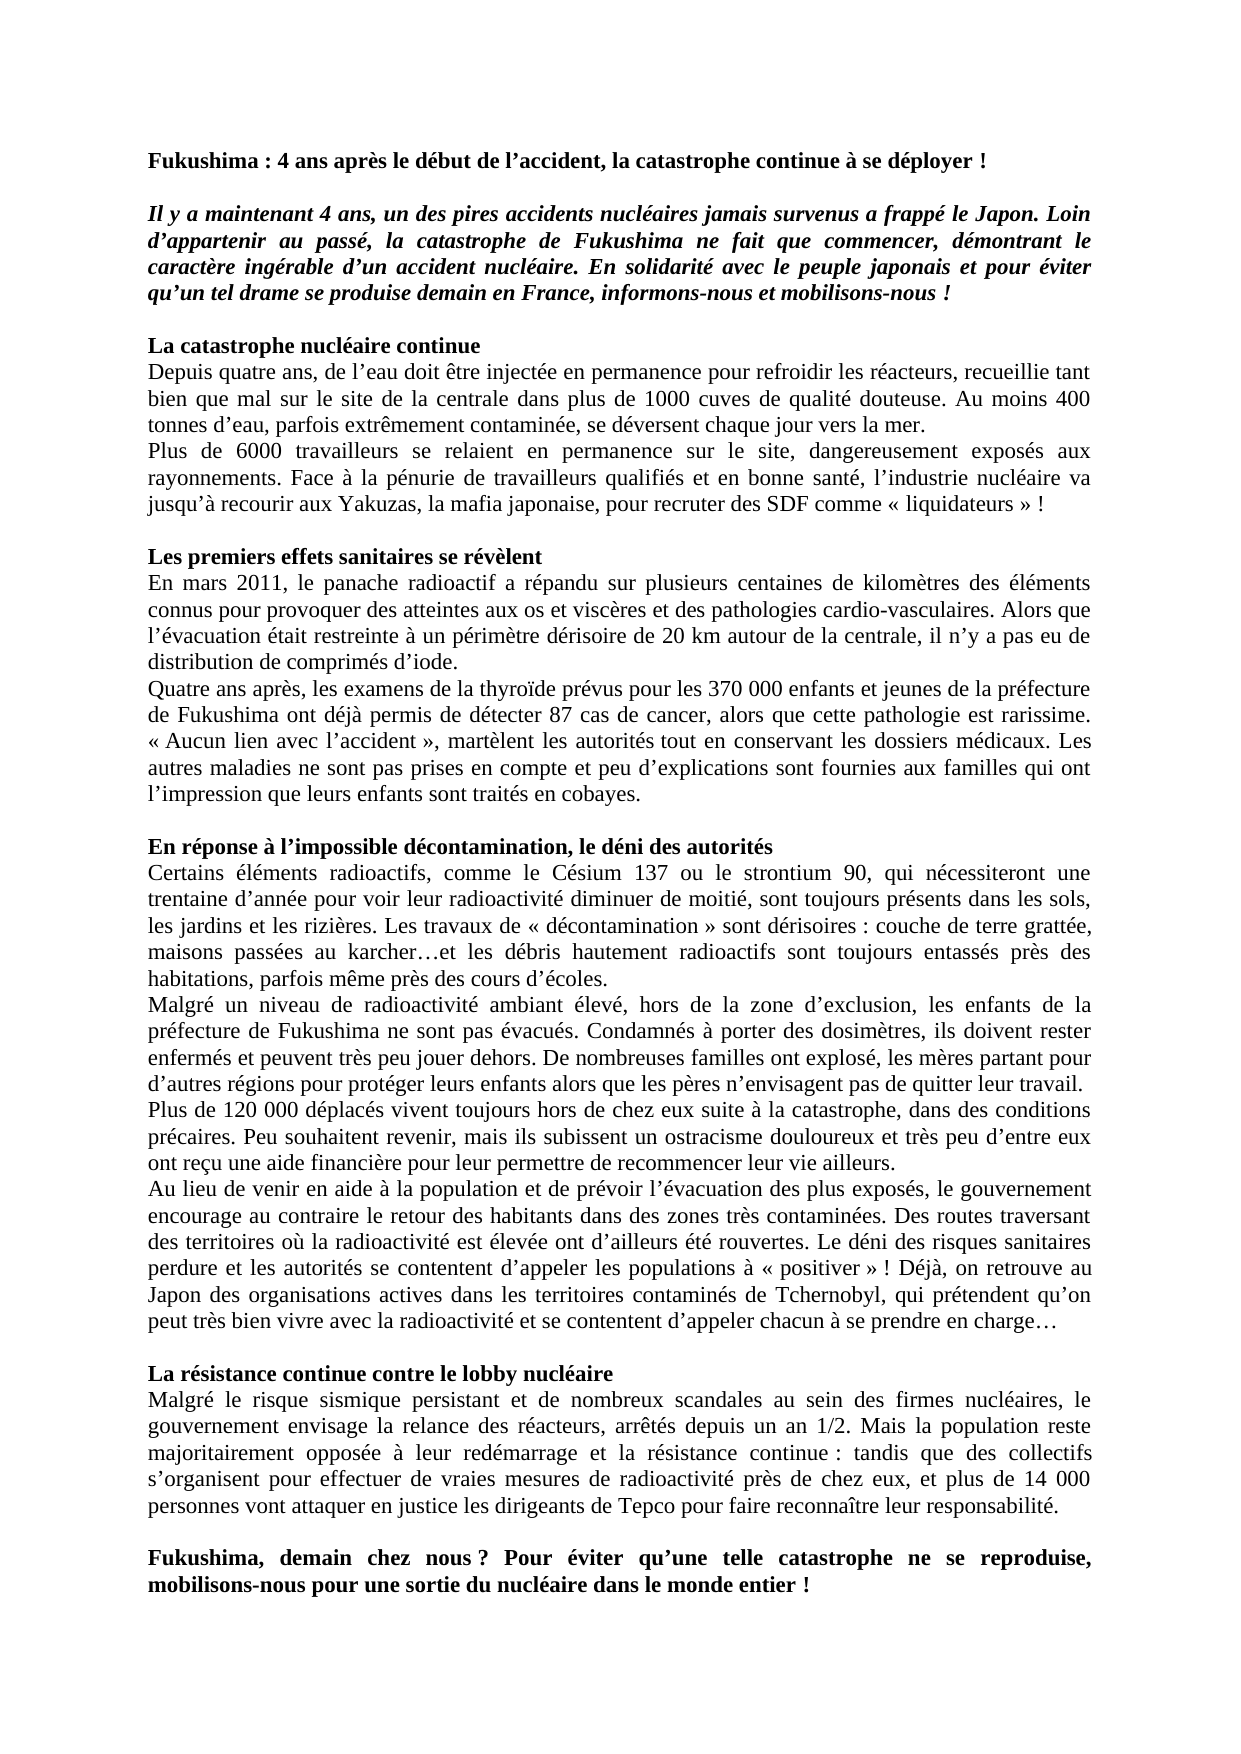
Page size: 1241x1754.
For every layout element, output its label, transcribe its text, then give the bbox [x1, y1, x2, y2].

text La résistance continue contre le lobby nucléaire [148, 1360, 1093, 1386]
text Malgré le risque sismique persistant et de nombreux scandales au sein des firmes nucléaires, le gouvernement envisage la relance des réacteurs, arrêtés depuis un an 1/2. Mais la population reste majoritairement opposée à leur redémarrage et la résistance continue : tandis que des collectifs s’organisent pour effectuer de vraies mesures de radioactivité près de chez eux, et plus de 14 000 personnes vont attaquer en justice les dirigeants de Tepco pour faire reconnaître leur responsabilité. [148, 1386, 1093, 1518]
text Depuis quatre ans, de l’eau doit être injectée en permanence pour refroidir les réacteurs, recueillie tant bien que mal sur le site de la centrale dans plus de 1000 cuves de qualité douteuse. Au moins 400 tonnes d’eau, parfois extrêmement contaminée, se déversent chaque jour vers la mer. [148, 358, 1093, 437]
text Les premiers effets sanitaires se révèlent [148, 543, 1093, 569]
text Plus de 6000 travailleurs se relaient en permanence sur le site, dangereusement exposés aux rayonnements. Face à la pénurie de travailleurs qualifiés et en bonne santé, l’industrie nucléaire va jusqu’à recourir aux Yakuzas, la mafia japonaise, pour recruter des SDF comme « liquidateurs » ! [148, 437, 1093, 517]
text Malgré un niveau de radioactivité ambiant élevé, hors de la zone d’exclusion, les enfants de la préfecture de Fukushima ne sont pas évacués. Condamnés à porter des dosimètres, ils doivent rester enfermés et peuvent très peu jouer dehors. De nombreuses familles ont explosé, les mères partant pour d’autres régions pour protéger leurs enfants alors que les pères n’envisagent pas de quitter leur travail. [148, 991, 1093, 1096]
text Fukushima : 4 ans après le début de l’accident, la catastrophe continue à se déployer ! [148, 148, 1093, 174]
text Certains éléments radioactifs, comme le Césium 137 ou le strontium 90, qui nécessiteront une trentaine d’année pour voir leur radioactivité diminuer de moitié, sont toujours présents dans les sols, les jardins et les rizières. Les travaux de « décontamination » sont dérisoires : couche de terre grattée, maisons passées au karcher…et les débris hautement radioactifs sont toujours entassés près des habitations, parfois même près des cours d’écoles. [148, 859, 1093, 991]
text En réponse à l’impossible décontamination, le déni des autorités [148, 833, 1093, 859]
text Il y a maintenant 4 ans, un des pires accidents nucléaires jamais survenus a frappé le Japon. Loin d’appartenir au passé, la catastrophe de Fukushima ne fait que commencer, démontrant le caractère ingérable d’un accident nucléaire. En solidarité avec le peuple japonais et pour éviter qu’un tel drame se produise demain en France, informons-nous et mobilisons-nous ! [148, 200, 1093, 306]
text En mars 2011, le panache radioactif a répandu sur plusieurs centaines de kilomètres des éléments connus pour provoquer des atteintes aux os et viscères et des pathologies cardio-vasculaires. Alors que l’évacuation était restreinte à un périmètre dérisoire de 20 km autour de la centrale, il n’y a pas eu de distribution de comprimés d’iode. [148, 569, 1093, 675]
text La catastrophe nucléaire continue [148, 332, 1093, 358]
text Quatre ans après, les examens de la thyroïde prévus pour les 370 000 enfants et jeunes de la préfecture de Fukushima ont déjà permis de détecter 87 cas de cancer, alors que cette pathologie est rarissime. « Aucun lien avec l’accident », martèlent les autorités tout en conservant les dossiers médicaux. Les autres maladies ne sont pas prises en compte et peu d’explications sont fournies aux familles qui ont l’impression que leurs enfants sont traités en cobayes. [148, 675, 1093, 806]
text Fukushima, demain chez nous ? Pour éviter qu’une telle catastrophe ne se reproduise, mobilisons-nous pour une sortie du nucléaire dans le monde entier ! [148, 1544, 1093, 1597]
text Au lieu de venir en aide à la population et de prévoir l’évacuation des plus exposés, le gouvernement encourage au contraire le retour des habitants dans des zones très contaminées. Des routes traversant des territoires où la radioactivité est élevée ont d’ailleurs été rouvertes. Le déni des risques sanitaires perdure et les autorités se contentent d’appeler les populations à « positiver » ! Déjà, on retrouve au Japon des organisations actives dans les territoires contaminés de Tchernobyl, qui prétendent qu’on peut très bien vivre avec la radioactivité et se contentent d’appeler chacun à se prendre en charge… [148, 1175, 1093, 1333]
text Plus de 120 000 déplacés vivent toujours hors de chez eux suite à la catastrophe, dans des conditions précaires. Peu souhaitent revenir, mais ils subissent un ostracisme douloureux et très peu d’entre eux ont reçu une aide financière pour leur permettre de recommencer leur vie ailleurs. [148, 1096, 1093, 1175]
